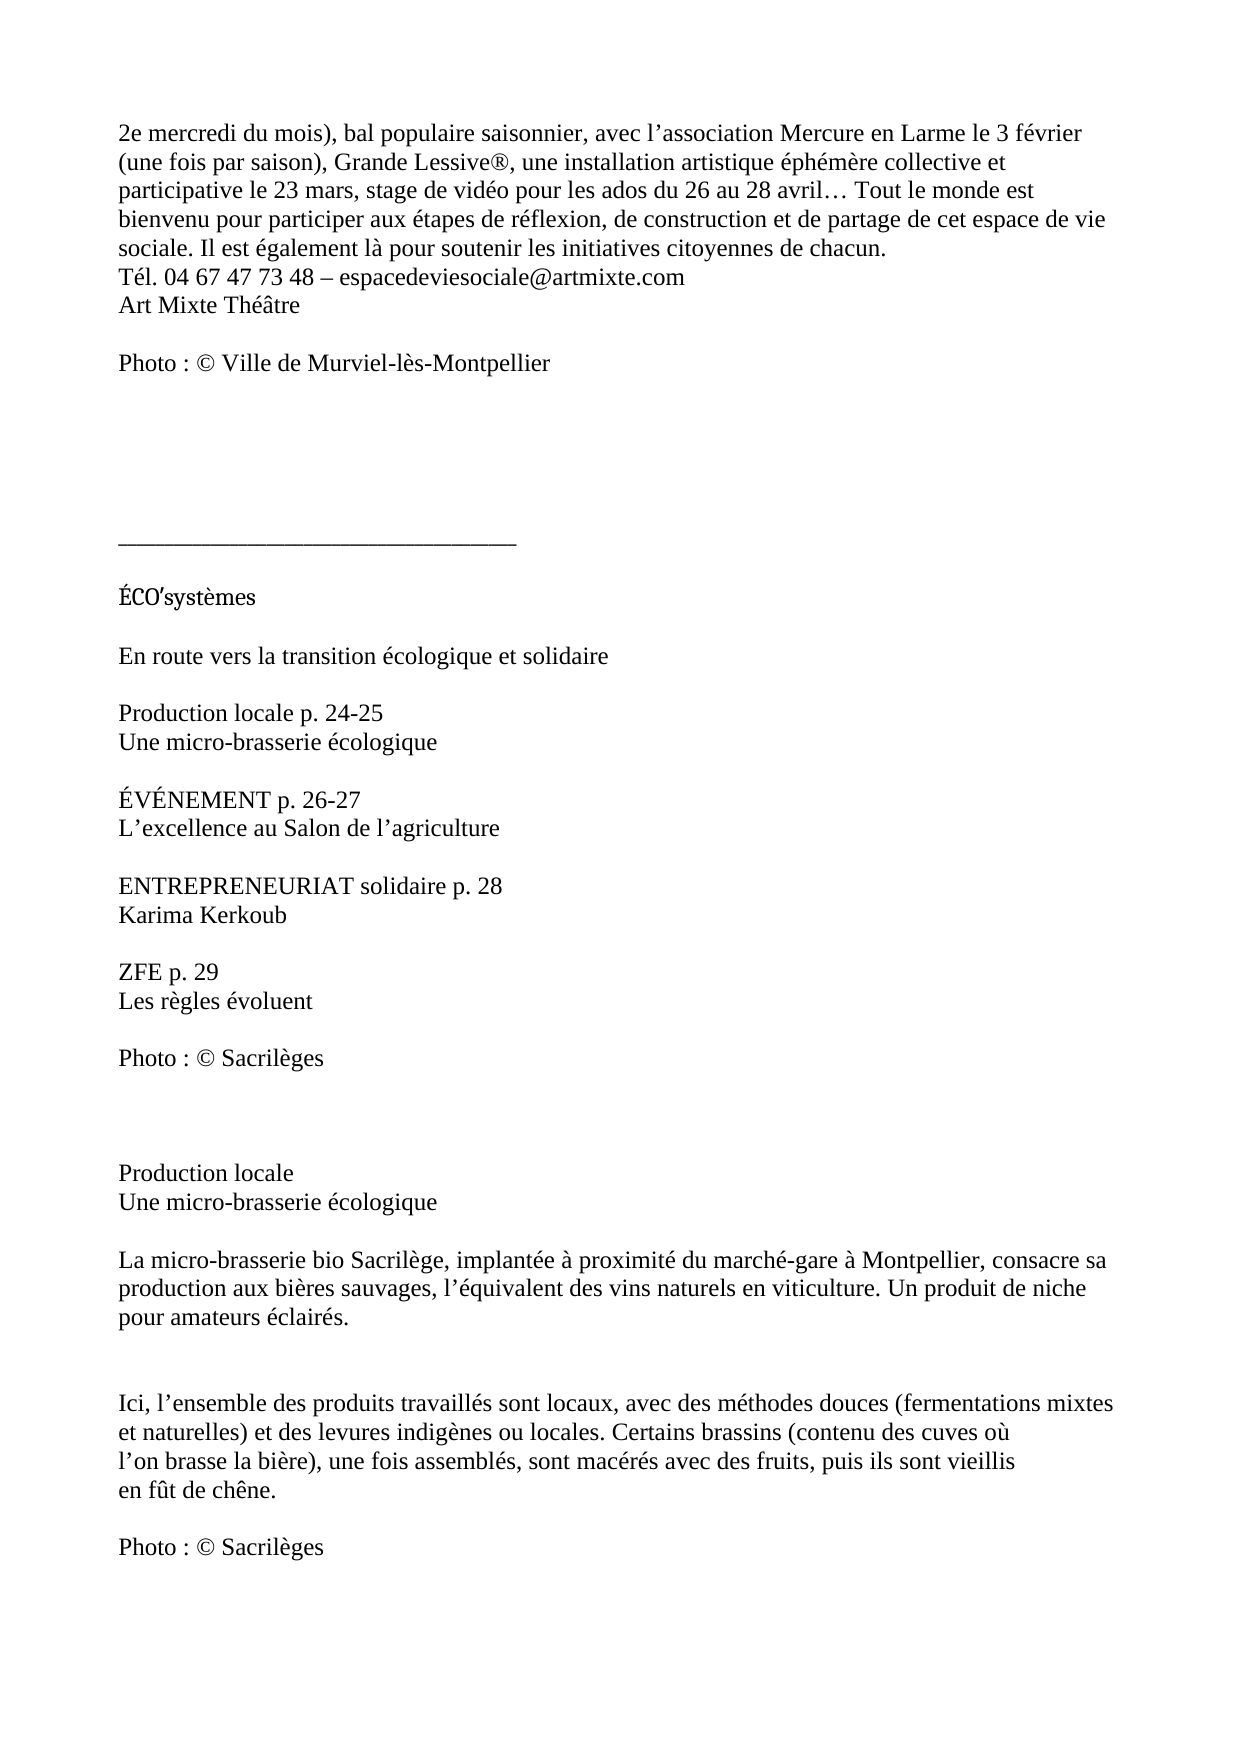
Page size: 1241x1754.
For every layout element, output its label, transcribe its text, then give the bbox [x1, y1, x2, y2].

text Photo : © Ville de Murviel-lès-Montpellier [118, 348, 1122, 377]
text Production locale p. 24-25 [118, 698, 1122, 727]
text Photo : © Sacrilèges [118, 1532, 1122, 1561]
text Tél. 04 67 47 73 48 – espacedeviesociale@artmixte.com Art Mixte Théâtre [118, 262, 1122, 319]
text Les règles évoluent [118, 986, 1122, 1015]
text ÉVÉNEMENT p. 26-27 [118, 785, 1122, 813]
text Photo : © Sacrilèges [118, 1043, 1122, 1072]
text ENTREPRENEURIAT solidaire p. 28 [118, 871, 1122, 900]
text ___________________________________________ [118, 521, 1122, 549]
text En route vers la transition écologique et solidaire [118, 641, 1122, 670]
text L’excellence au Salon de l’agriculture [118, 813, 1122, 842]
text Une micro-brasserie écologique [118, 727, 1122, 756]
text Ici, l’ensemble des produits travaillés sont locaux, avec des méthodes douces (fermentations mixtes et naturelles) et des levures indigènes ou locales. Certains brassins (contenu des cuves où [118, 1388, 1122, 1446]
text ZFE p. 29 [118, 957, 1122, 986]
text ÉCO’systèmes [118, 578, 1122, 612]
text l’on brasse la bière), une fois assemblés, sont macérés avec des fruits, puis ils sont vieillis [118, 1446, 1122, 1475]
text Production locale [118, 1158, 1122, 1187]
text en fût de chêne. [118, 1475, 1122, 1503]
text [118, 118, 1122, 262]
text Karima Kerkoub [118, 900, 1122, 928]
text Une micro-brasserie écologique [118, 1187, 1122, 1216]
text La micro-brasserie bio Sacrilège, implantée à proximité du marché-gare à Montpellier, consacre sa production aux bières sauvages, l’équivalent des vins naturels en viticulture. Un produit de niche pour amateurs éclairés. [118, 1245, 1122, 1331]
